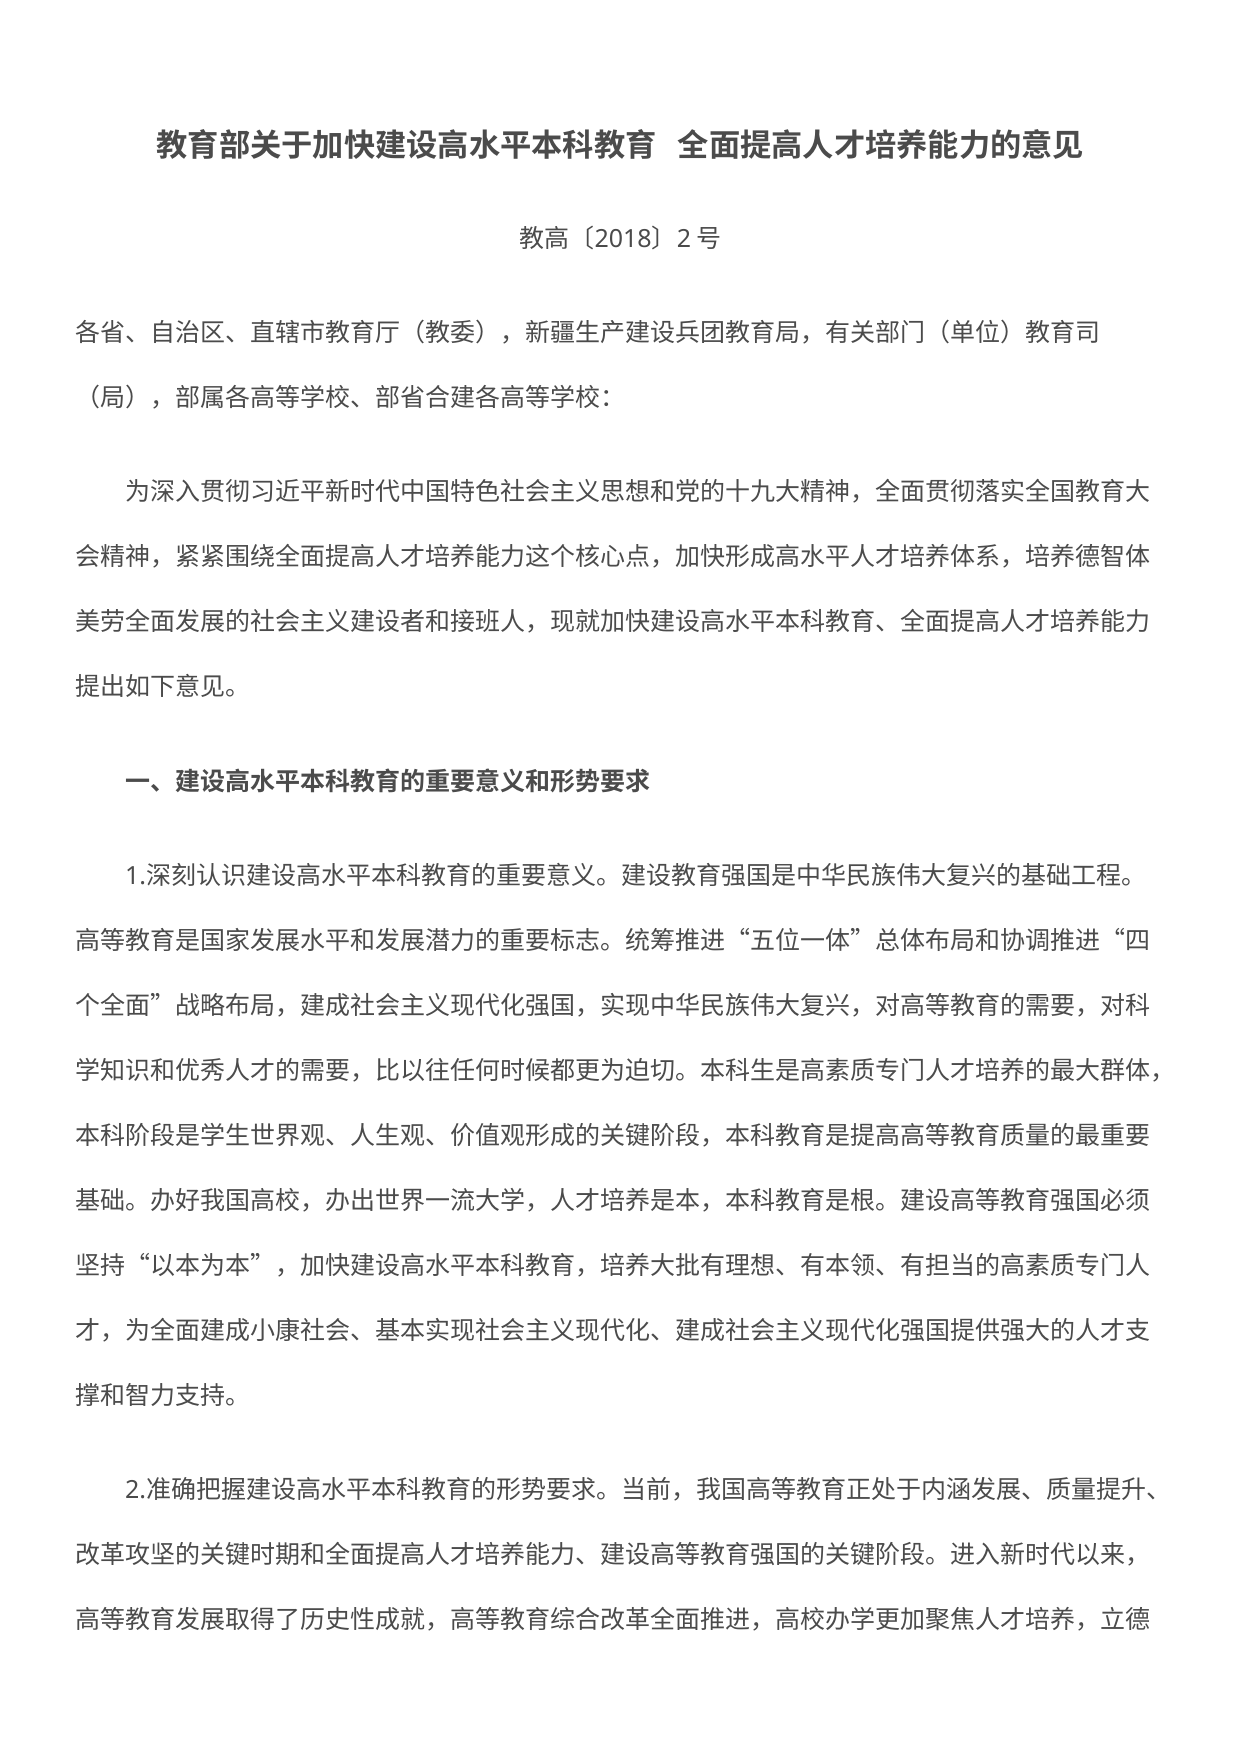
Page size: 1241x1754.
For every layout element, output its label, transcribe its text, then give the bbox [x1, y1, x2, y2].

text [75, 1455, 1165, 1650]
text 一、建设高水平本科教育的重要意义和形势要求 [75, 747, 1165, 812]
text 教高〔2018〕2号 [75, 204, 1165, 269]
text 各省、自治区、直辖市教育厅（教委），新疆生产建设兵团教育局，有关部门（单位）教育司（局），部属各高等学校、部省合建各高等学校： [75, 298, 1165, 428]
text 为深入贯彻习近平新时代中国特色社会主义思想和党的十九大精神，全面贯彻落实全国教育大会精神，紧紧围绕全面提高人才培养能力这个核心点，加快形成高水平人才培养体系，培养德智体美劳全面发展的社会主义建设者和接班人，现就加快建设高水平本科教育、全面提高人才培养能力提出如下意见。 [75, 457, 1165, 717]
text 教育部关于加快建设高水平本科教育 全面提高人才培养能力的意见 [75, 110, 1165, 175]
text 1.深刻认识建设高水平本科教育的重要意义。建设教育强国是中华民族伟大复兴的基础工程。高等教育是国家发展水平和发展潜力的重要标志。统筹推进“五位一体”总体布局和协调推进“四个全面”战略布局，建成社会主义现代化强国，实现中华民族伟大复兴，对高等教育的需要，对科学知识和优秀人才的需要，比以往任何时候都更为迫切。本科生是高素质专门人才培养的最大群体，本科阶段是学生世界观、人生观、价值观形成的关键阶段，本科教育是提高高等教育质量的最重要基础。办好我国高校，办出世界一流大学，人才培养是本，本科教育是根。建设高等教育强国必须坚持“以本为本”，加快建设高水平本科教育，培养大批有理想、有本领、有担当的高素质专门人才，为全面建成小康社会、基本实现社会主义现代化、建成社会主义现代化强国提供强大的人才支撑和智力支持。 [75, 841, 1165, 1426]
